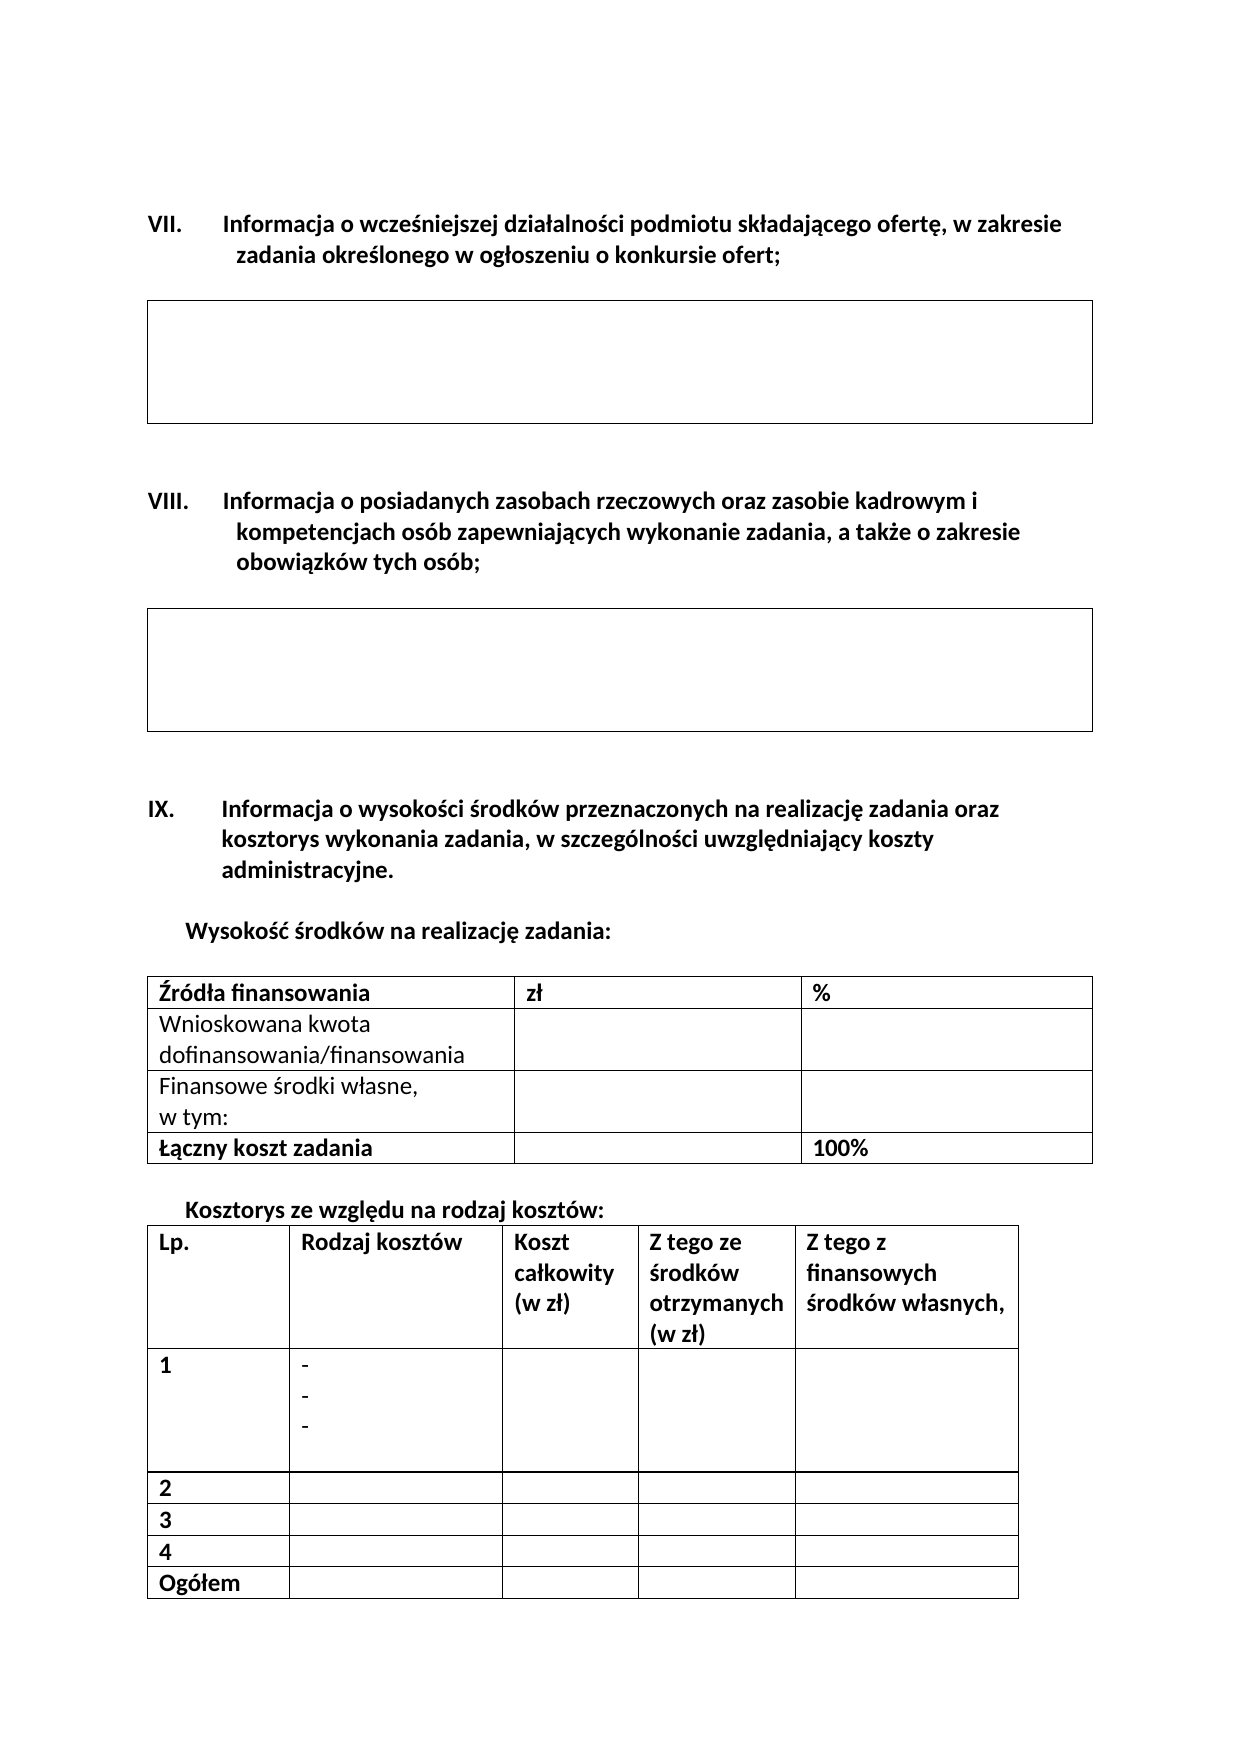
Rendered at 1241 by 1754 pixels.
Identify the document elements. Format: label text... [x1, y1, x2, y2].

table_cell [796, 1504, 1018, 1534]
table_cell [639, 1473, 795, 1503]
table_cell [290, 1473, 502, 1503]
table_cell [639, 1536, 795, 1566]
table_cell [796, 1349, 1018, 1471]
table_cell - - - [290, 1349, 502, 1471]
table_cell [503, 1536, 638, 1566]
table_cell 3 [148, 1504, 289, 1534]
table_cell 2 [148, 1473, 289, 1503]
table_cell [503, 1349, 638, 1471]
list Informacja o posiadanych zasobach rzeczowych oraz zasobie kadrowym i kompetencjach osób zapewniających wykonanie zadania, a także o zakresie obowiązków tych osób; [148, 485, 1093, 577]
table_cell [515, 1133, 801, 1163]
table_header Lp. [148, 1226, 289, 1348]
table_cell [639, 1349, 795, 1471]
table_header Z tego ze środków otrzymanych (w zł) [639, 1226, 795, 1348]
table_header Koszt całkowity (w zł) [503, 1226, 638, 1348]
table_header [148, 301, 1092, 423]
table_cell [639, 1567, 795, 1598]
table_header Z tego z finansowych środków własnych, [796, 1226, 1018, 1348]
list Informacja o wysokości środków przeznaczonych na realizację zadania oraz kosztorys wykonania zadania, w szczególności uwzględniający koszty administracyjne. [148, 793, 1093, 884]
table_cell [503, 1504, 638, 1534]
list Informacja o wcześniejszej działalności podmiotu składającego ofertę, w zakresie zadania określonego w ogłoszeniu o konkursie ofert; [148, 209, 1093, 270]
table_header [148, 609, 1092, 731]
table_cell [796, 1473, 1018, 1503]
table_cell [290, 1504, 502, 1534]
text Kosztorys ze względu na rodzaj kosztów: [185, 1195, 1093, 1225]
table_cell [515, 1071, 801, 1132]
table_cell 4 [148, 1536, 289, 1566]
table_cell Łączny koszt zadania [148, 1133, 514, 1163]
table_header Rodzaj kosztów [290, 1226, 502, 1348]
table_header Źródła finansowania [148, 977, 514, 1007]
table_cell [802, 1071, 1092, 1132]
table_cell 100% [802, 1133, 1092, 1163]
table_cell [290, 1567, 502, 1598]
table_cell [639, 1504, 795, 1534]
table_header zł [515, 977, 801, 1007]
text Wysokość środków na realizację zadania: [185, 915, 1093, 945]
table_cell [290, 1536, 502, 1566]
table_cell Ogółem [148, 1567, 289, 1598]
table_cell [802, 1009, 1092, 1069]
table_cell [796, 1536, 1018, 1566]
table_cell [796, 1567, 1018, 1598]
table_cell [515, 1009, 801, 1069]
table_cell Finansowe środki własne, w tym: [148, 1071, 514, 1132]
table_cell 1 [148, 1349, 289, 1471]
table_cell [503, 1567, 638, 1598]
table_cell Wnioskowana kwota dofinansowania/finansowania [148, 1009, 514, 1069]
table_cell [503, 1473, 638, 1503]
table_header % [802, 977, 1092, 1007]
